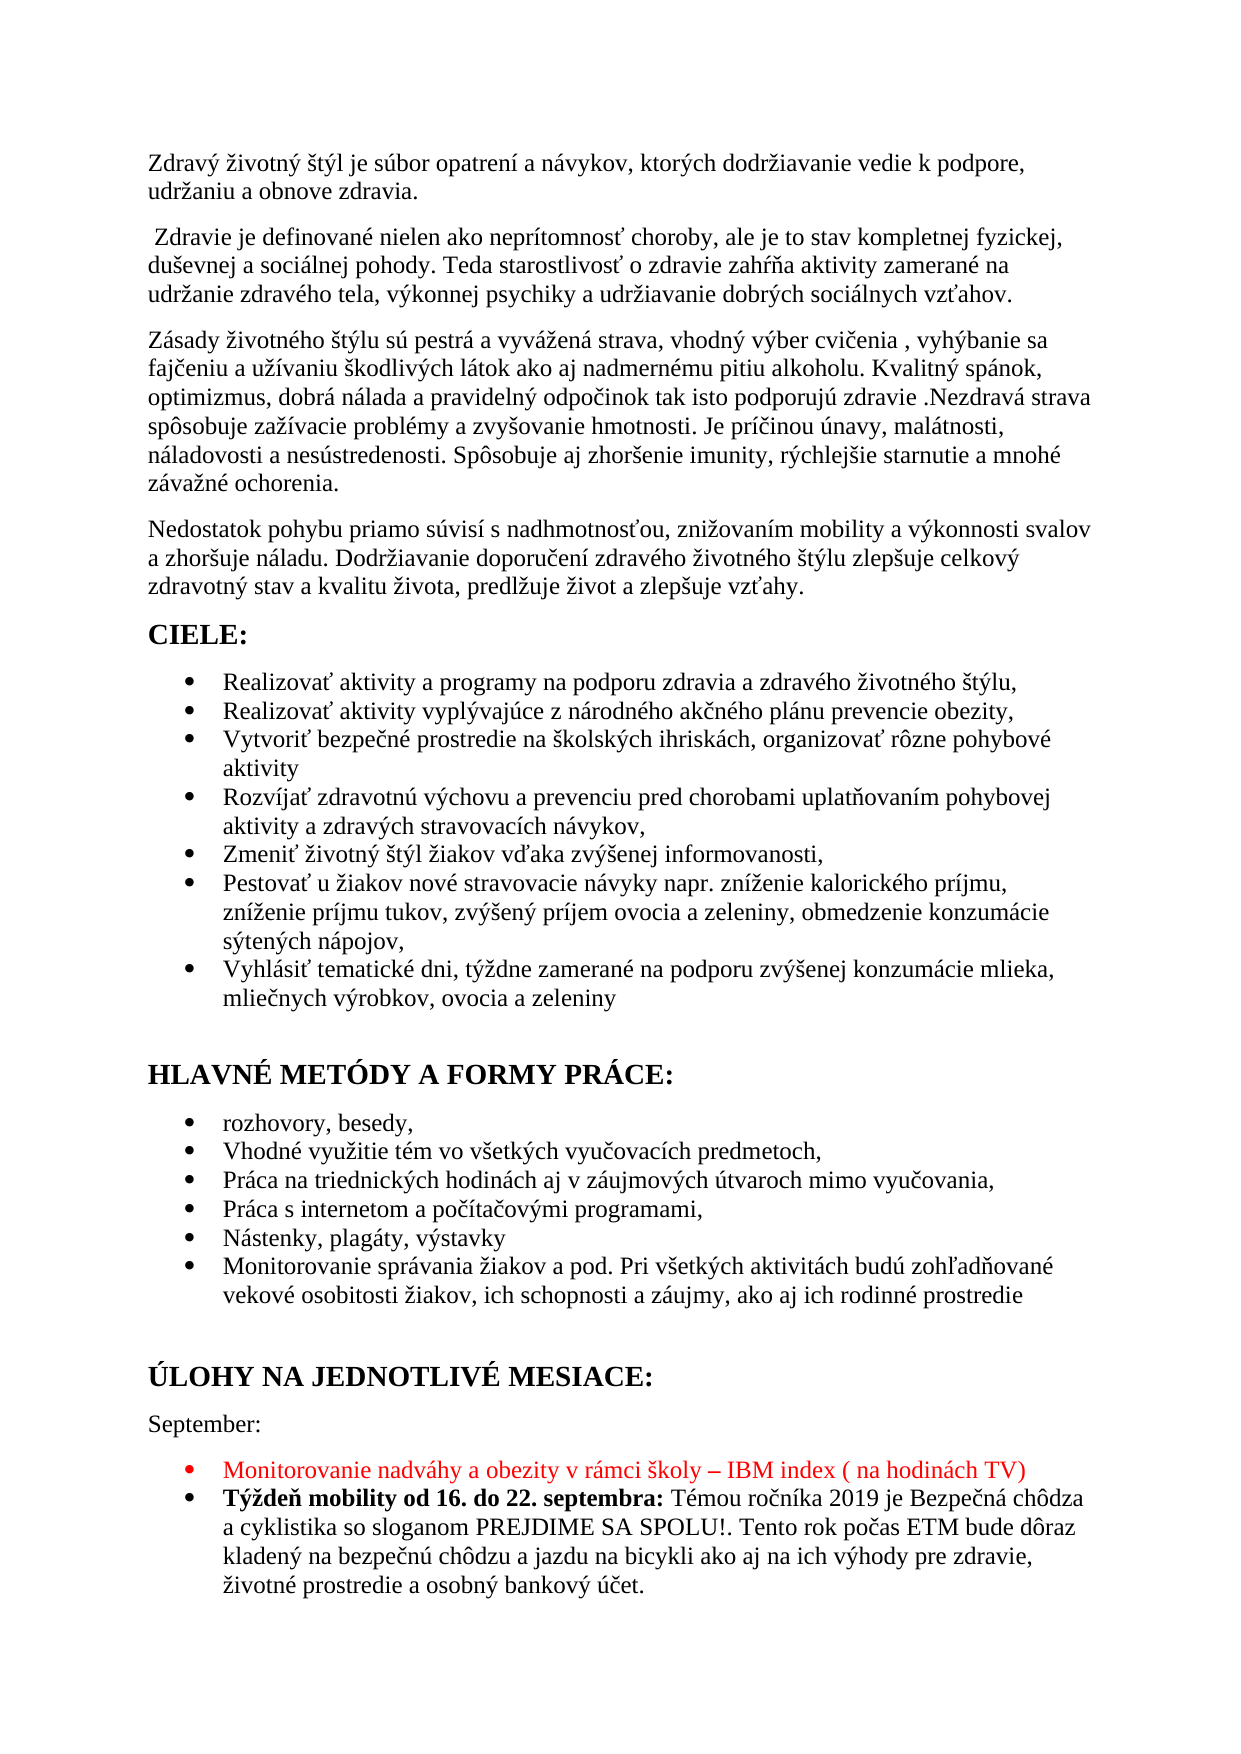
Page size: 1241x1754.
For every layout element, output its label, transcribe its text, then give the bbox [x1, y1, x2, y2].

list Vytvoriť bezpečné prostredie na školských ihriskách, organizovať rôzne pohybové aktivity [185, 724, 1093, 782]
text Zásady životného štýlu sú pestrá a vyvážená strava, vhodný výber cvičenia , vyhýbanie sa fajčeniu a užívaniu škodlivých látok ako aj nadmernému pitiu alkoholu. Kvalitný spánok, optimizmus, dobrá nálada a pravidelný odpočinok tak isto podporujú zdravie .Nezdravá strava spôsobuje zažívacie problémy a zvyšovanie hmotnosti. Je príčinou únavy, malátnosti, náladovosti a nesústredenosti. Spôsobuje aj zhoršenie imunity, rýchlejšie starnutie a mnohé závažné ochorenia. [148, 325, 1093, 497]
text Zdravý životný štýl je súbor opatrení a návykov, ktorých dodržiavanie vedie k podpore, udržaniu a obnove zdravia. [148, 148, 1093, 205]
list Pestovať u žiakov nové stravovacie návyky napr. zníženie kalorického príjmu, zníženie príjmu tukov, zvýšený príjem ovocia a zeleniny, obmedzenie konzumácie sýtených nápojov, [185, 868, 1093, 954]
list Monitorovanie správania žiakov a pod. Pri všetkých aktivitách budú zohľadňované vekové osobitosti žiakov, ich schopnosti a záujmy, ako aj ich rodinné prostredie [185, 1251, 1093, 1309]
list Práca na triednických hodinách aj v záujmových útvaroch mimo vyučovania, [185, 1165, 1093, 1194]
list Práca s internetom a počítačovými programami, [185, 1194, 1093, 1223]
list Týždeň mobility od 16. do 22. septembra: Témou ročníka 2019 je Bezpečná chôdza a cyklistika so sloganom PREJDIME SA SPOLU!. Tento rok počas ETM bude dôraz kladený na bezpečnú chôdzu a jazdu na bicykli ako aj na ich výhody pre zdravie, životné prostredie a osobný bankový účet. [185, 1483, 1093, 1598]
list Realizovať aktivity a programy na podporu zdravia a zdravého životného štýlu, [185, 667, 1093, 696]
list Zmeniť životný štýl žiakov vďaka zvýšenej informovanosti, [185, 839, 1093, 868]
list Nástenky, plagáty, výstavky [185, 1223, 1093, 1251]
text HLAVNÉ METÓDY A FORMY PRÁCE: [148, 1057, 1093, 1091]
list Rozvíjať zdravotnú výchovu a prevenciu pred chorobami uplatňovaním pohybovej aktivity a zdravých stravovacích návykov, [185, 782, 1093, 839]
list Vyhlásiť tematické dni, týždne zamerané na podporu zvýšenej konzumácie mlieka, mliečnych výrobkov, ovocia a zeleniny [185, 954, 1093, 1012]
text CIELE: [148, 617, 1093, 650]
list rozhovory, besedy, [185, 1108, 1093, 1136]
text Nedostatok pohybu priamo súvisí s nadhmotnosťou, znižovaním mobility a výkonnosti svalov a zhoršuje náladu. Dodržiavanie doporučení zdravého životného štýlu zlepšuje celkový zdravotný stav a kvalitu života, predlžuje život a zlepšuje vzťahy. [148, 514, 1093, 600]
text Zdravie je definované nielen ako neprítomnosť choroby, ale je to stav kompletnej fyzickej, duševnej a sociálnej pohody. Teda starostlivosť o zdravie zahŕňa aktivity zamerané na udržanie zdravého tela, výkonnej psychiky a udržiavanie dobrých sociálnych vzťahov. [148, 222, 1093, 308]
list Monitorovanie nadváhy a obezity v rámci školy – IBM index ( na hodinách TV) [185, 1455, 1093, 1483]
list Realizovať aktivity vyplývajúce z národného akčného plánu prevencie obezity, [185, 696, 1093, 724]
list Vhodné využitie tém vo všetkých vyučovacích predmetoch, [185, 1136, 1093, 1165]
text September: [148, 1409, 1093, 1438]
text ÚLOHY NA JEDNOTLIVÉ MESIACE: [148, 1359, 1093, 1393]
